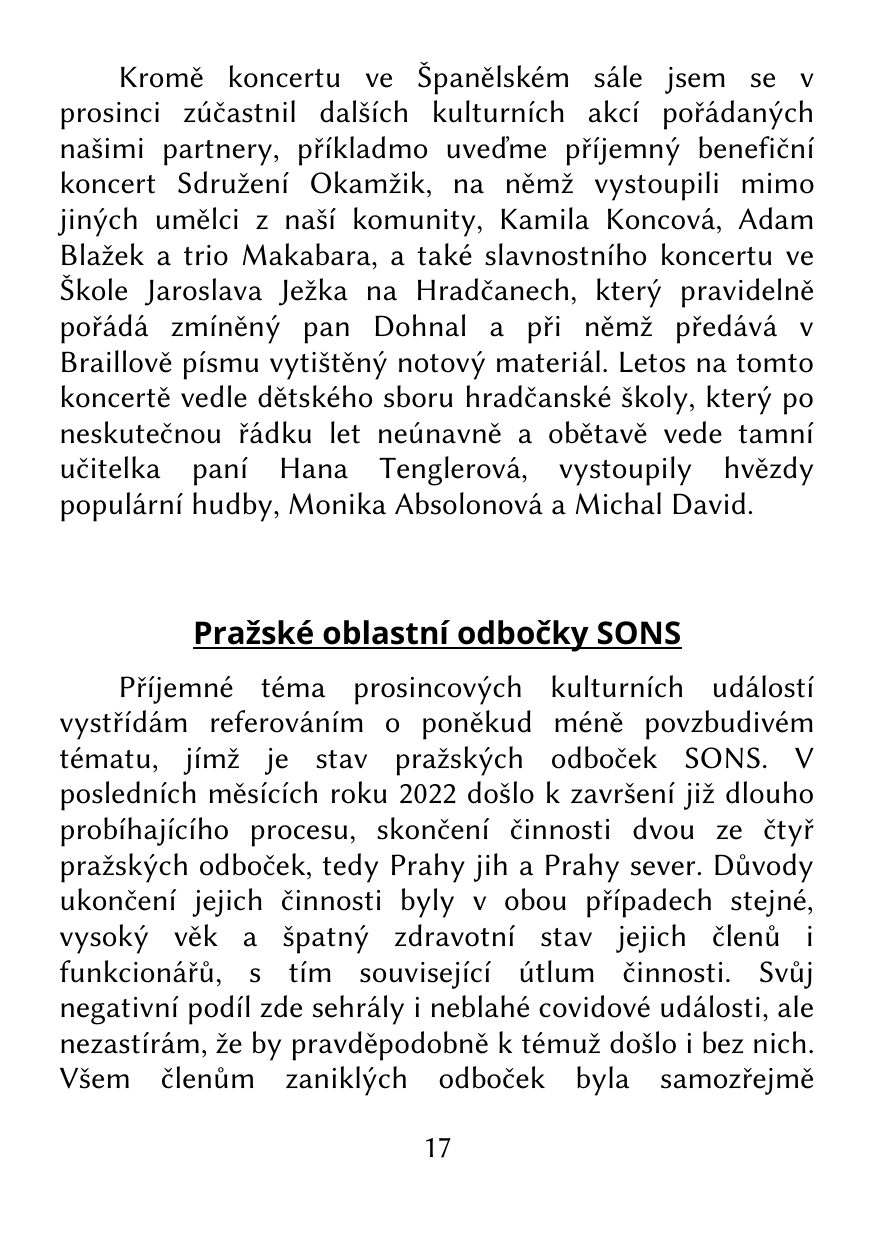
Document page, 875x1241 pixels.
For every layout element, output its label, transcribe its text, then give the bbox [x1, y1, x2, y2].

subtitle Pražské oblastní odbočky SONS [59, 611, 815, 653]
text Kromě koncertu ve Španělském sále jsem se v prosinci zúčastnil dalších kulturních akcí pořádaných našimi partnery, příkladmo uveďme příjemný benefiční koncert Sdružení Okamžik, na němž vystoupili mimo jiných umělci z naší komunity, Kamila Koncová, Adam Blažek a trio Makabara, a také slavnostního koncertu ve Škole Jaroslava Ježka na Hradčanech, který pravidelně pořádá zmíněný pan Dohnal a při němž předává v Braillově písmu vytištěný notový materiál. Letos na tomto koncertě vedle dětského sboru hradčanské školy, který po neskutečnou řádku let neúnavně a obětavě vede tamní učitelka paní Hana Tenglerová, vystoupily hvězdy populární hudby, Monika Absolonová a Michal David. [59, 59, 815, 522]
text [59, 669, 815, 1097]
